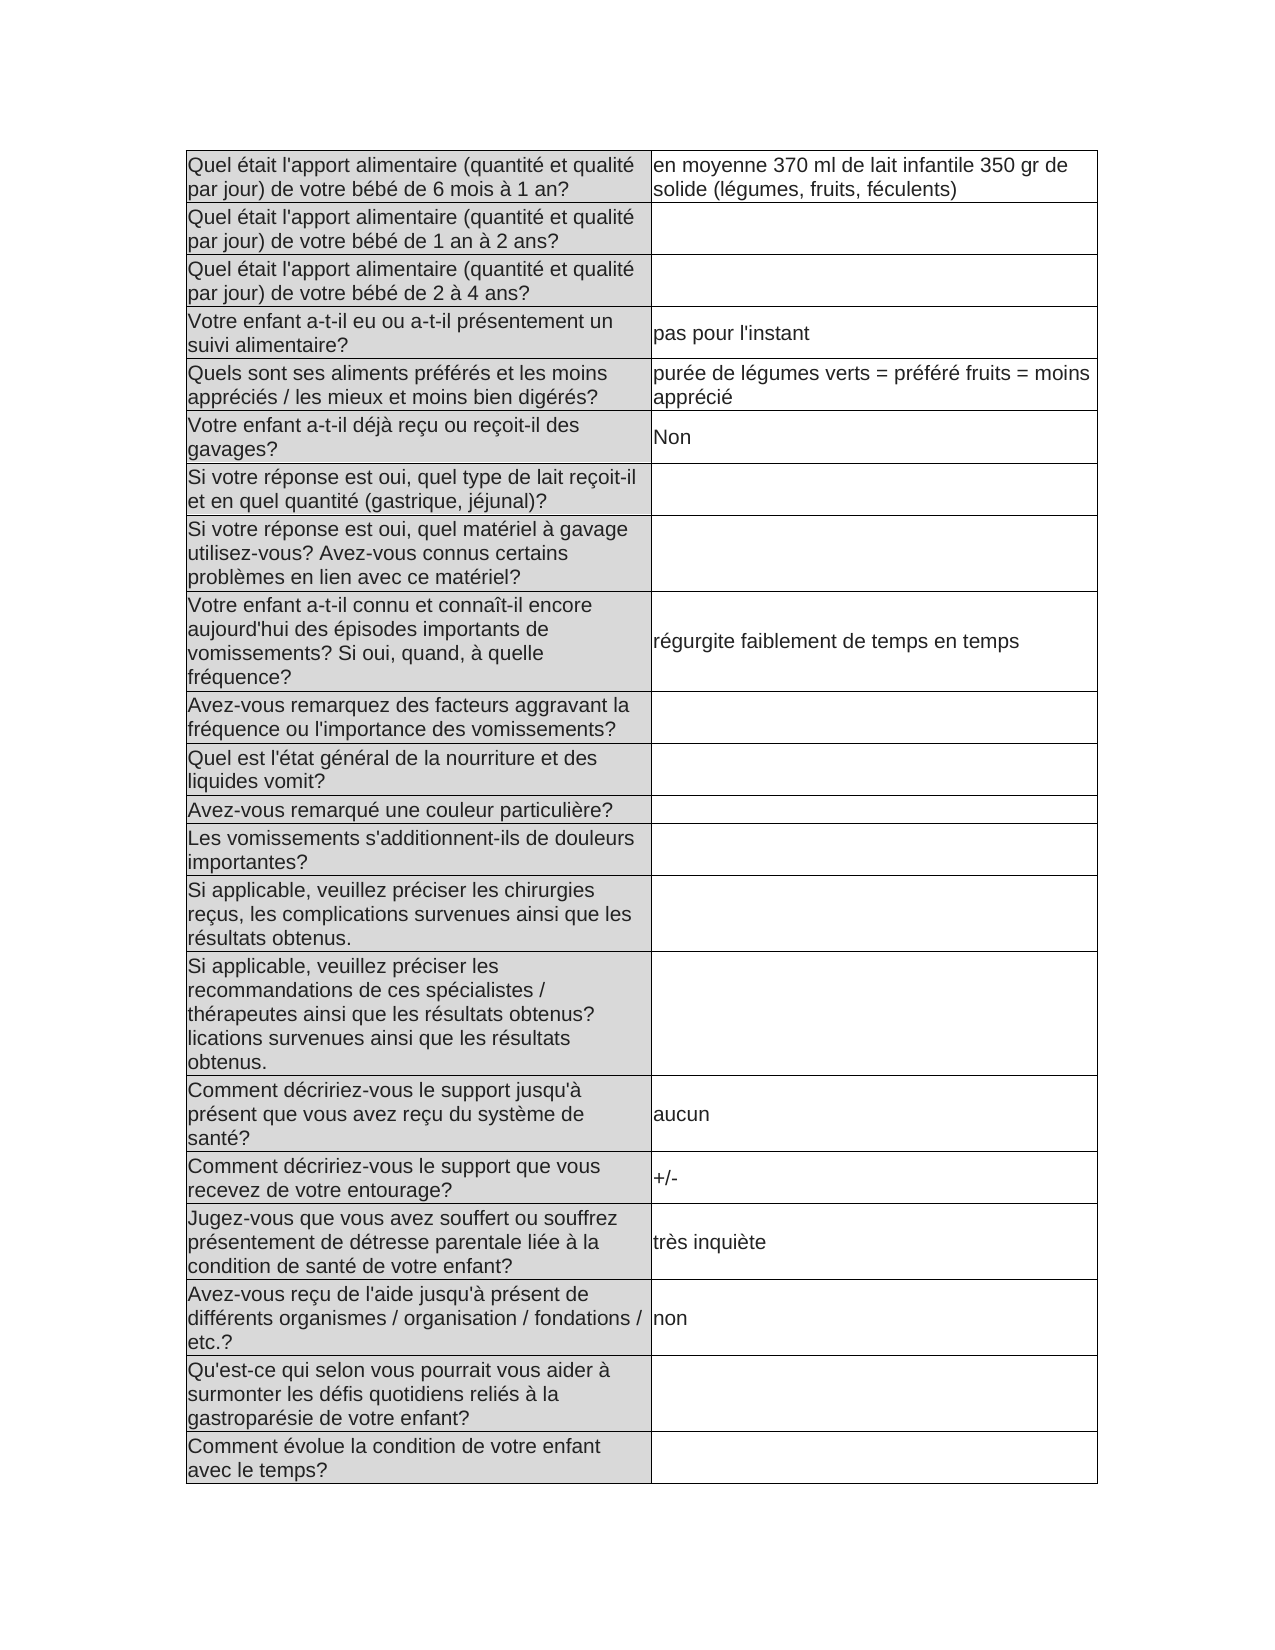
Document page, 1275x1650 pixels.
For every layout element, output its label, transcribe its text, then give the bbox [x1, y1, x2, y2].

table_cell Si votre réponse est oui, quel matériel à gavage utilisez-vous? Avez-vous connus certains problèmes en lien avec ce matériel? [187, 516, 651, 591]
table_cell en moyenne 370 ml de lait infantile 350 gr de solide (légumes, fruits, féculents) [652, 151, 1097, 202]
table_cell Quel était l'apport alimentaire (quantité et qualité par jour) de votre bébé de 6 mois à 1 an? [187, 151, 651, 202]
table_cell régurgite faiblement de temps en temps [652, 592, 1097, 691]
table_cell très inquiète [652, 1204, 1097, 1279]
table_cell Non [652, 411, 1097, 462]
table_cell Avez-vous reçu de l'aide jusqu'à présent de différents organismes / organisation / fondations / etc.? [187, 1280, 651, 1355]
table_cell Si applicable, veuillez préciser les chirurgies reçus, les complications survenues ainsi que les résultats obtenus. [187, 876, 651, 951]
table_cell [652, 952, 1097, 1075]
table_cell Si votre réponse est oui, quel type de lait reçoit-il et en quel quantité (gastrique, jéjunal)? [187, 464, 651, 514]
table_cell [652, 464, 1097, 514]
table_cell Qu'est-ce qui selon vous pourrait vous aider à surmonter les défis quotidiens reliés à la gastroparésie de votre enfant? [187, 1356, 651, 1431]
table_cell Quel était l'apport alimentaire (quantité et qualité par jour) de votre bébé de 2 à 4 ans? [187, 255, 651, 306]
table_cell [652, 824, 1097, 875]
table_cell [652, 692, 1097, 743]
table_cell [652, 744, 1097, 795]
table_cell [652, 1432, 1097, 1483]
table_cell [652, 796, 1097, 823]
table_cell purée de légumes verts = préféré fruits = moins apprécié [652, 359, 1097, 410]
table_cell Votre enfant a-t-il connu et connaît-il encore aujourd'hui des épisodes importants de vomissements? Si oui, quand, à quelle fréquence? [187, 592, 651, 691]
table_cell pas pour l'instant [652, 307, 1097, 358]
table_cell [652, 516, 1097, 591]
table_cell Quel était l'apport alimentaire (quantité et qualité par jour) de votre bébé de 1 an à 2 ans? [187, 203, 651, 254]
table_cell Avez-vous remarquez des facteurs aggravant la fréquence ou l'importance des vomissements? [187, 692, 651, 743]
table_cell Les vomissements s'additionnent-ils de douleurs importantes? [187, 824, 651, 875]
table_cell Comment décririez-vous le support jusqu'à présent que vous avez reçu du système de santé? [187, 1076, 651, 1151]
table_cell Comment évolue la condition de votre enfant avec le temps? [187, 1432, 651, 1483]
table_cell +/- [652, 1152, 1097, 1203]
table_cell [652, 1356, 1097, 1431]
table_cell [652, 203, 1097, 254]
table_cell aucun [652, 1076, 1097, 1151]
table_cell Avez-vous remarqué une couleur particulière? [187, 796, 651, 823]
table_cell Jugez-vous que vous avez souffert ou souffrez présentement de détresse parentale liée à la condition de santé de votre enfant? [187, 1204, 651, 1279]
table_cell Votre enfant a-t-il eu ou a-t-il présentement un suivi alimentaire? [187, 307, 651, 358]
table_cell Comment décririez-vous le support que vous recevez de votre entourage? [187, 1152, 651, 1203]
table_cell Votre enfant a-t-il déjà reçu ou reçoit-il des gavages? [187, 411, 651, 462]
table_cell Si applicable, veuillez préciser les recommandations de ces spécialistes / thérapeutes ainsi que les résultats obtenus?lications survenues ainsi que les résultats obtenus. [187, 952, 651, 1075]
table_cell Quel est l'état général de la nourriture et des liquides vomit? [187, 744, 651, 795]
table_cell non [652, 1280, 1097, 1355]
table_cell Quels sont ses aliments préférés et les moins appréciés / les mieux et moins bien digérés? [187, 359, 651, 410]
table_cell [652, 255, 1097, 306]
table_cell [652, 876, 1097, 951]
